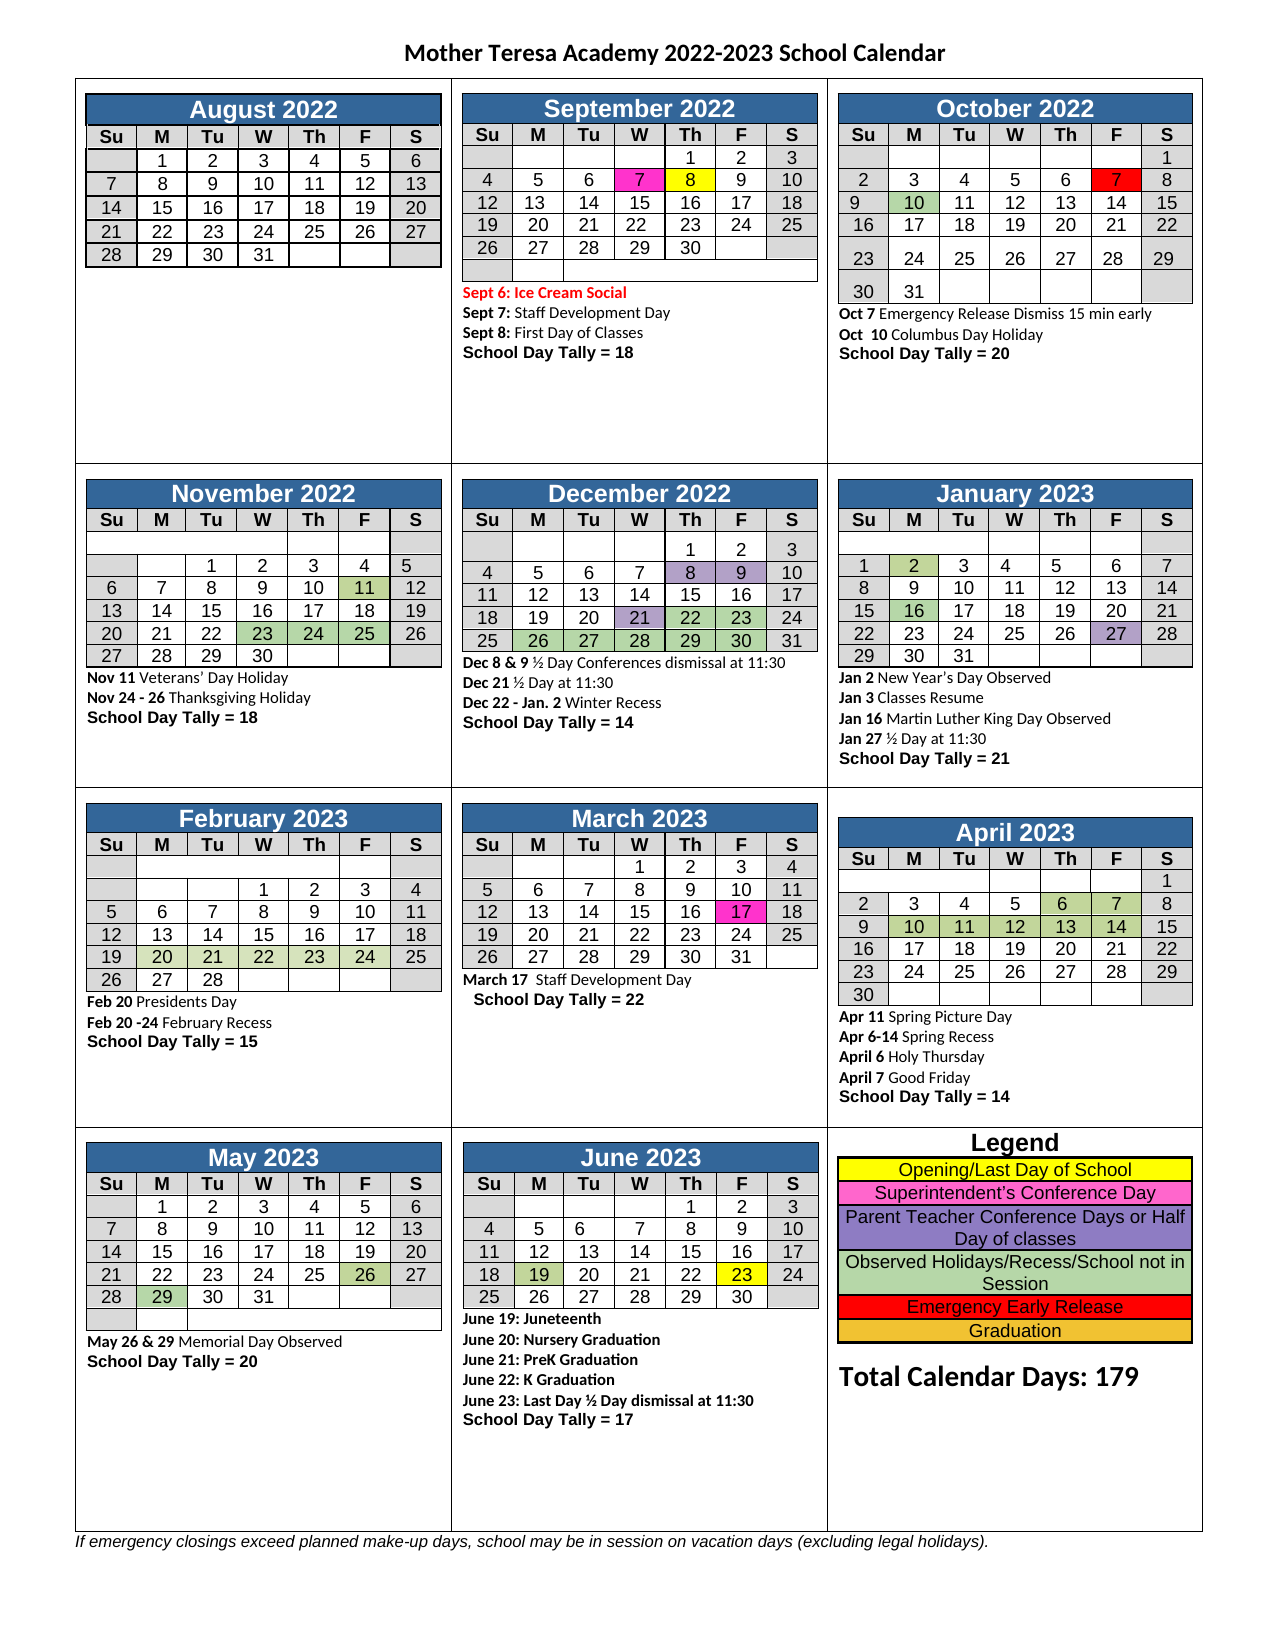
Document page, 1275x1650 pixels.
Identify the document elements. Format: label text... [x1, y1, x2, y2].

table_cell Apr 11 Spring Picture Day Apr 6-14 Spring Recess April 6 Holy Thursday April 7 Good Friday School Day Tally = 14 [828, 788, 1202, 1127]
table_header Oct 7 Emergency Release Dismiss 15 min early Oct 10 Columbus Day Holiday School Day Tally = 20 [828, 79, 1202, 463]
table_cell Feb 20 Presidents Day Feb 20 -24 February Recess School Day Tally = 15 [76, 788, 451, 1127]
table_cell Dec 8 & 9 ½ Day Conferences dismissal at 11:30 Dec 21 ½ Day at 11:30 Dec 22 - Jan. 2 Winter Recess School Day Tally = 14 [452, 464, 827, 787]
table_cell May 26 & 29 Memorial Day Observed School Day Tally = 20 [76, 1128, 451, 1531]
text Mother Teresa Academy 2022-2023 School Calendar [75, 37, 1200, 68]
table_header [76, 79, 451, 463]
table_cell Nov 11 Veterans’ Day Holiday Nov 24 - 26 Thanksgiving Holiday School Day Tally = 18 [76, 464, 451, 787]
table_header Sept 6: Ice Cream Social Sept 7: Staff Development Day Sept 8: First Day of Classes School Day Tally = 18 [452, 79, 827, 463]
table_cell June 19: Juneteenth June 20: Nursery Graduation June 21: PreK Graduation June 22: K Graduation June 23: Last Day ½ Day dismissal at 11:30 School Day Tally = 17 [452, 1128, 827, 1531]
table_cell March 17 Staff Development Day [452, 788, 827, 1127]
table_cell Jan 2 New Year’s Day Observed Jan 3 Classes Resume Jan 16 Martin Luther King Day Observed Jan 27 ½ Day at 11:30 School Day Tally = 21 [828, 464, 1202, 787]
table_cell Legend Total Calendar Days: 179 [828, 1128, 1202, 1531]
text If emergency closings exceed planned make-up days, school may be in session on vacation days (excluding legal holidays). [75, 1532, 1200, 1551]
